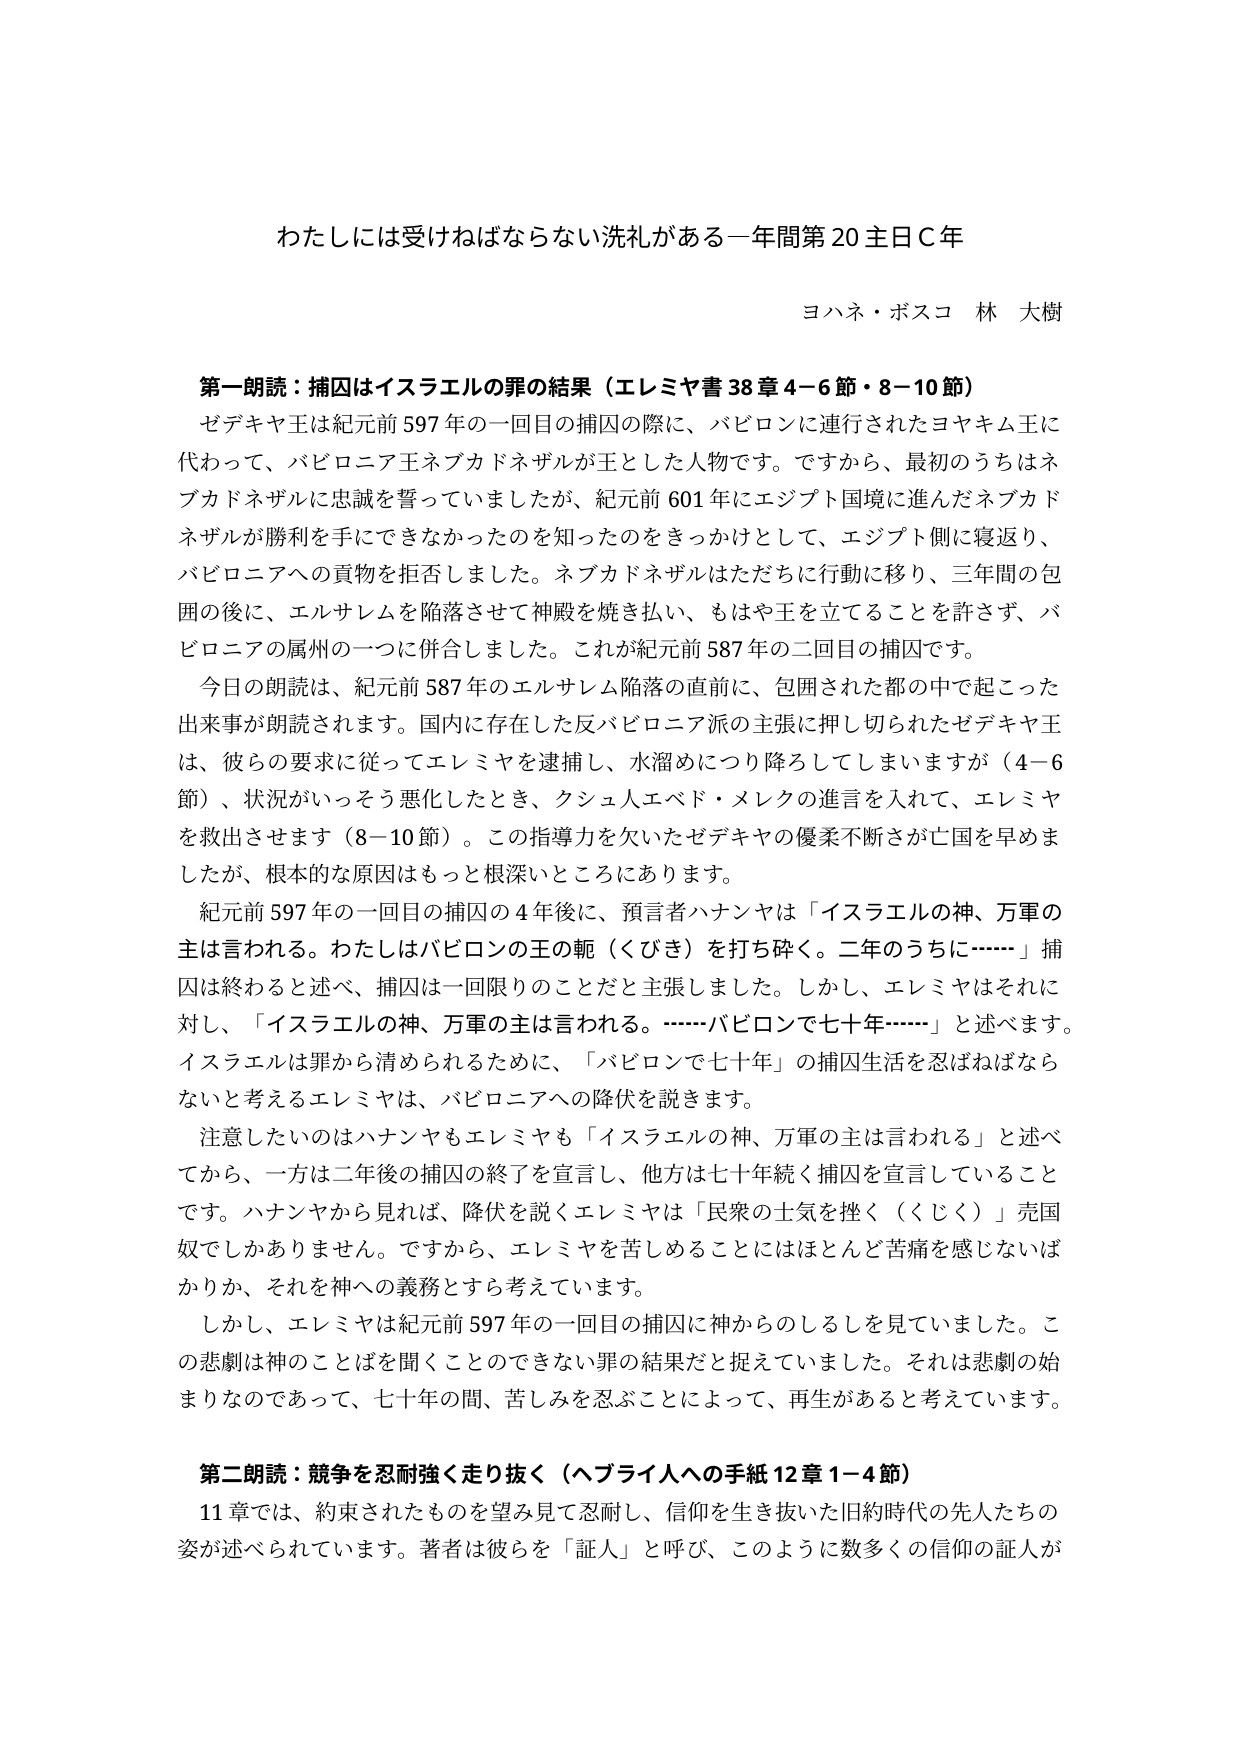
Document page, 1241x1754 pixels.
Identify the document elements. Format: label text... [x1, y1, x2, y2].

text 第二朗読：競争を忍耐強く走り抜く（ヘブライ人への手紙12章1－4節） [177, 1454, 1063, 1492]
text ゼデキヤ王は紀元前597年の一回目の捕囚の際に、バビロンに連行されたヨヤキム王に代わって、バビロニア王ネブカドネザルが王とした人物です。ですから、最初のうちはネブカドネザルに忠誠を誓っていましたが、紀元前601年にエジプト国境に進んだネブカドネザルが勝利を手にできなかったのを知ったのをきっかけとして、エジプト側に寝返り、バビロニアへの貢物を拒否しました。ネブカドネザルはただちに行動に移り、三年間の包囲の後に、エルサレムを陥落させて神殿を焼き払い、もはや王を立てることを許さず、バビロニアの属州の一つに併合しました。これが紀元前587年の二回目の捕囚です。 [177, 404, 1063, 667]
text 今日の朗読は、紀元前587年のエルサレム陥落の直前に、包囲された都の中で起こった出来事が朗読されます。国内に存在した反バビロニア派の主張に押し切られたゼデキヤ王は、彼らの要求に従ってエレミヤを逮捕し、水溜めにつり降ろしてしまいますが（4－6節）、状況がいっそう悪化したとき、クシュ人エベド・メレクの進言を入れて、エレミヤを救出させます（8－10節）。この指導力を欠いたゼデキヤの優柔不断さが亡国を早めましたが、根本的な原因はもっと根深いところにあります。 [177, 667, 1063, 892]
text 紀元前597年の一回目の捕囚の4年後に、預言者ハナンヤは「イスラエルの神、万軍の主は言われる。わたしはバビロンの王の軛（くびき）を打ち砕く。二年のうちに┅┅」捕囚は終わると述べ、捕囚は一回限りのことだと主張しました。しかし、エレミヤはそれに対し、「イスラエルの神、万軍の主は言われる。┅┅バビロンで七十年┅┅」と述べます。イスラエルは罪から清められるために、「バビロンで七十年」の捕囚生活を忍ばねばならないと考えるエレミヤは、バビロニアへの降伏を説きます。 [177, 892, 1063, 1117]
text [177, 1492, 1063, 1567]
text わたしには受けねばならない洗礼がある―年間第20主日Ｃ年 [177, 217, 1063, 254]
text しかし、エレミヤは紀元前597年の一回目の捕囚に神からのしるしを見ていました。この悲劇は神のことばを聞くことのできない罪の結果だと捉えていました。それは悲劇の始まりなのであって、七十年の間、苦しみを忍ぶことによって、再生があると考えています。 [177, 1304, 1063, 1417]
text ヨハネ・ボスコ 林 大樹 [177, 292, 1063, 329]
text 第一朗読：捕囚はイスラエルの罪の結果（エレミヤ書38章4－6節・8－10節） [177, 367, 1063, 404]
text 注意したいのはハナンヤもエレミヤも「イスラエルの神、万軍の主は言われる」と述べてから、一方は二年後の捕囚の終了を宣言し、他方は七十年続く捕囚を宣言していることです。ハナンヤから見れば、降伏を説くエレミヤは「民衆の士気を挫く（くじく）」売国奴でしかありません。ですから、エレミヤを苦しめることにはほとんど苦痛を感じないばかりか、それを神への義務とすら考えています。 [177, 1117, 1063, 1304]
